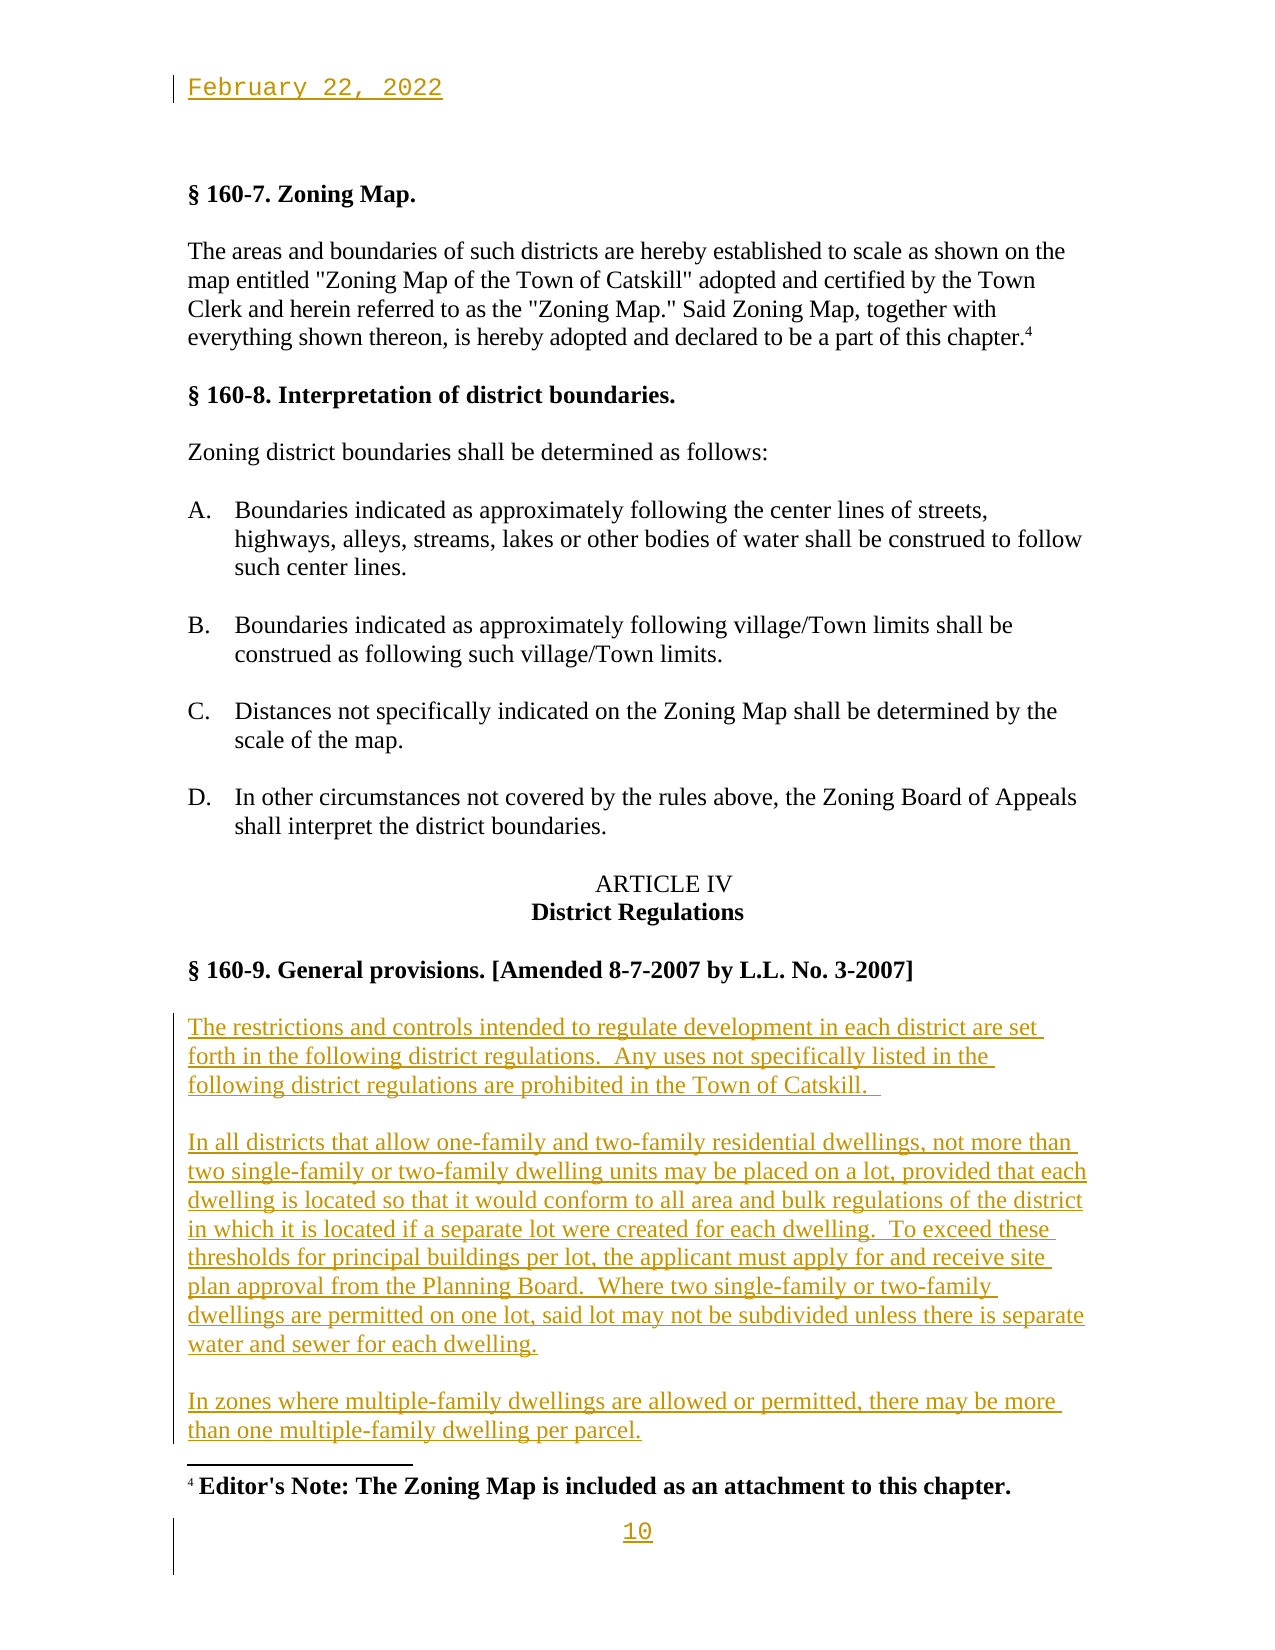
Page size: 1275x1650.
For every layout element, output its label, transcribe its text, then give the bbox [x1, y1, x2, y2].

list Distances not specifically indicated on the Zoning Map shall be determined by the scale of the map. [187, 696, 1087, 754]
text ARTICLE IV [240, 869, 1087, 897]
list Boundaries indicated as approximately following the center lines of streets, highways, alleys, streams, lakes or other bodies of water shall be construed to follow such center lines. [187, 495, 1087, 581]
list In other circumstances not covered by the rules above, the Zoning Board of Appeals shall interpret the district boundaries. [187, 782, 1087, 840]
text Zoning district boundaries shall be determined as follows: [187, 437, 1087, 466]
text District Regulations [187, 897, 1087, 926]
text § 160-9. General provisions. [Amended 8-7-2007 by L.L. No. 3-2007] [187, 955, 1087, 984]
text § 160-8. Interpretation of district boundaries. [187, 380, 1087, 409]
list Boundaries indicated as approximately following village/Town limits shall be construed as following such village/Town limits. [187, 610, 1087, 667]
text § 160-7. Zoning Map. [187, 150, 1087, 207]
text The areas and boundaries of such districts are hereby established to scale as shown on the map entitled "Zoning Map of the Town of Catskill" adopted and certified by the Town Clerk and herein referred to as the "Zoning Map." Said Zoning Map, together with everything shown thereon, is hereby adopted and declared to be a part of this chapter. [187, 236, 1087, 351]
